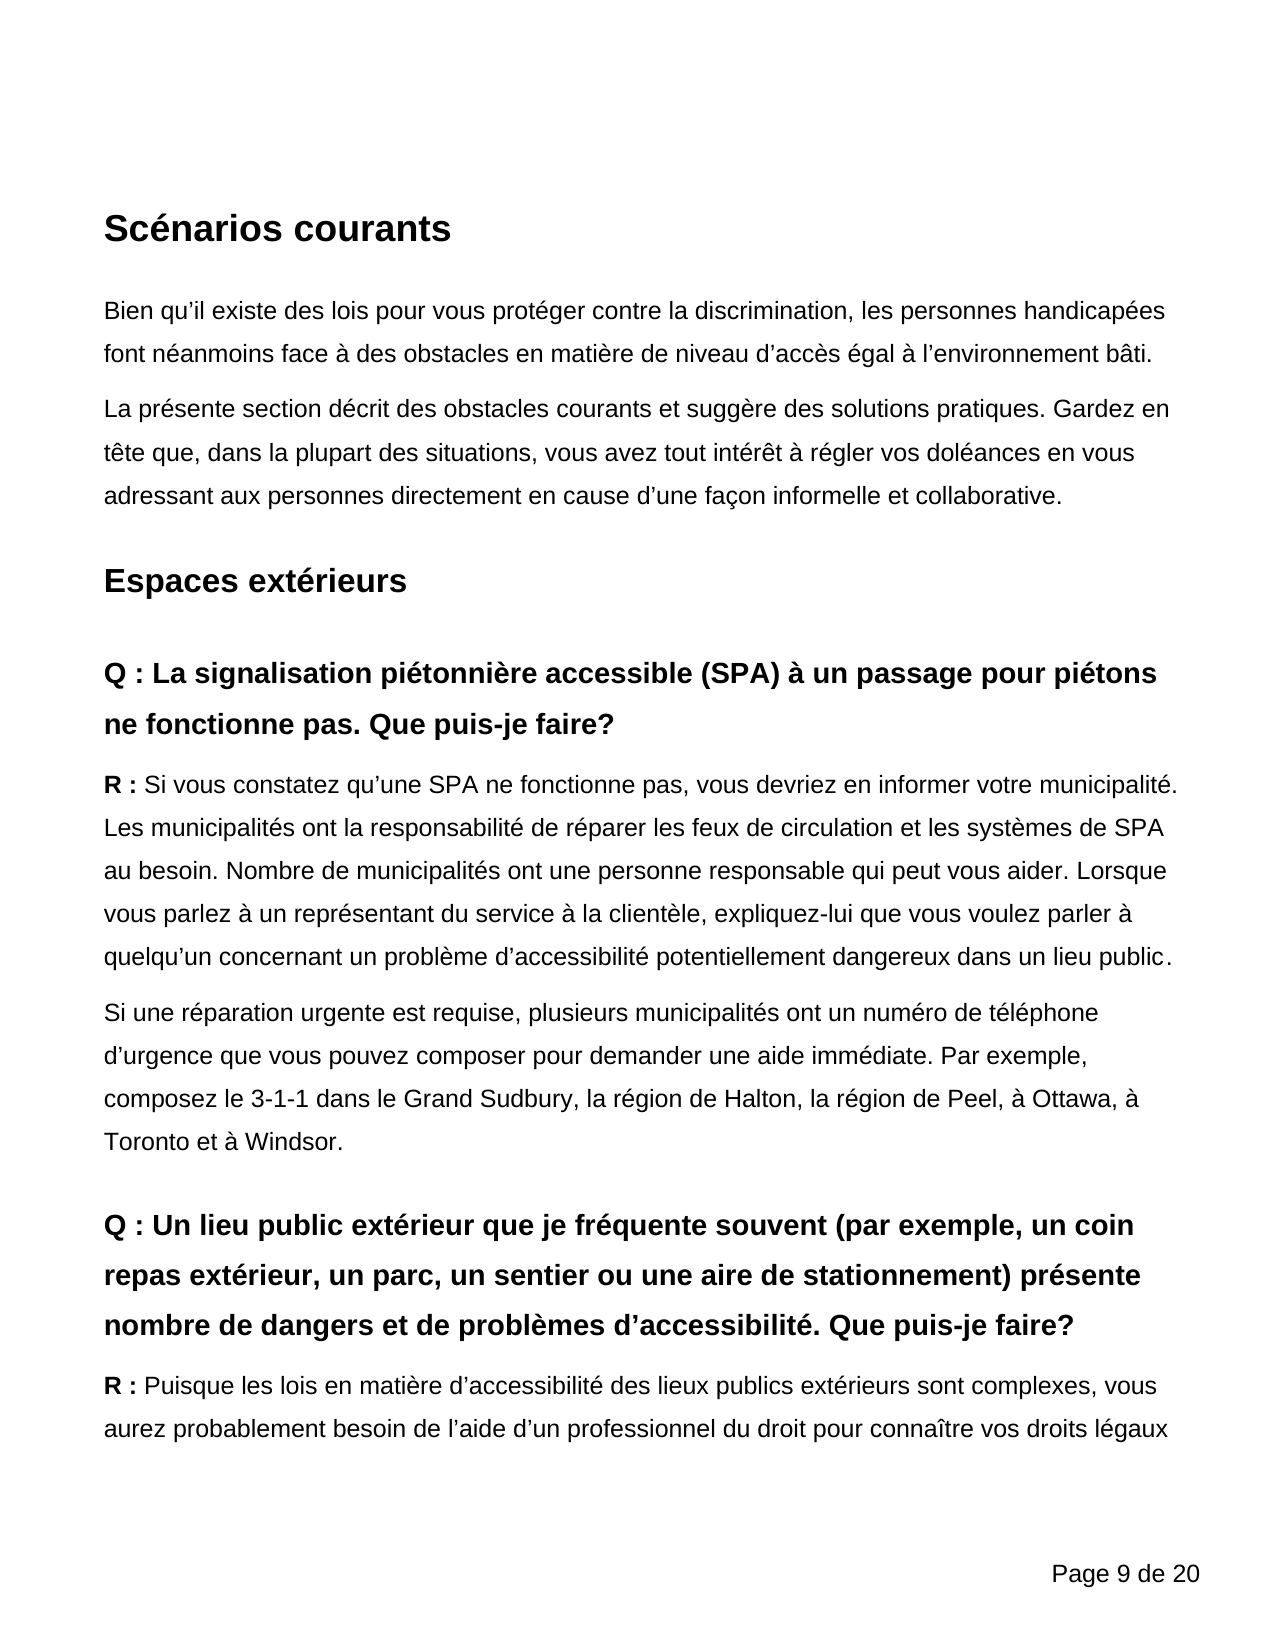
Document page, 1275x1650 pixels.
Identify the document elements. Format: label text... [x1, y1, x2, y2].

title Q : Un lieu public extérieur que je fréquente souvent (par exemple, un coin repas extérieur, un parc, un sentier ou une aire de stationnement) présente nombre de dangers et de problèmes d’accessibilité. Que puis-je faire? [103, 1208, 1200, 1342]
text Bien qu’il existe des lois pour vous protéger contre la discrimination, les personnes handicapées font néanmoins face à des obstacles en matière de niveau d’accès égal à l’environnement bâti. [103, 296, 1200, 368]
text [103, 1371, 1200, 1443]
title Q : La signalisation piétonnière accessible (SPA) à un passage pour piétons ne fonctionne pas. Que puis-je faire? [103, 656, 1200, 740]
text Si une réparation urgente est requise, plusieurs municipalités ont un numéro de téléphone d’urgence que vous pouvez composer pour demander une aide immédiate. Par exemple, composez le 3-1-1 dans le Grand Sudbury, la région de Halton, la région de Peel, à Ottawa, à Toronto et à Windsor. [103, 998, 1200, 1156]
subtitle Espaces extérieurs [103, 561, 1200, 600]
text La présente section décrit des obstacles courants et suggère des solutions pratiques. Gardez en tête que, dans la plupart des situations, vous avez tout intérêt à régler vos doléances en vous adressant aux personnes directement en cause d’une façon informelle et collaborative. [103, 394, 1200, 509]
text R : Si vous constatez qu’une SPA ne fonctionne pas, vous devriez en informer votre municipalité. Les municipalités ont la responsabilité de réparer les feux de circulation et les systèmes de SPA au besoin. Nombre de municipalités ont une personne responsable qui peut vous aider. Lorsque vous parlez à un représentant du service à la clientèle, expliquez-lui que vous voulez parler à quelqu’un concernant un problème d’accessibilité potentiellement dangereux dans un lieu public. [103, 769, 1200, 971]
subtitle Scénarios courants [103, 206, 1200, 249]
